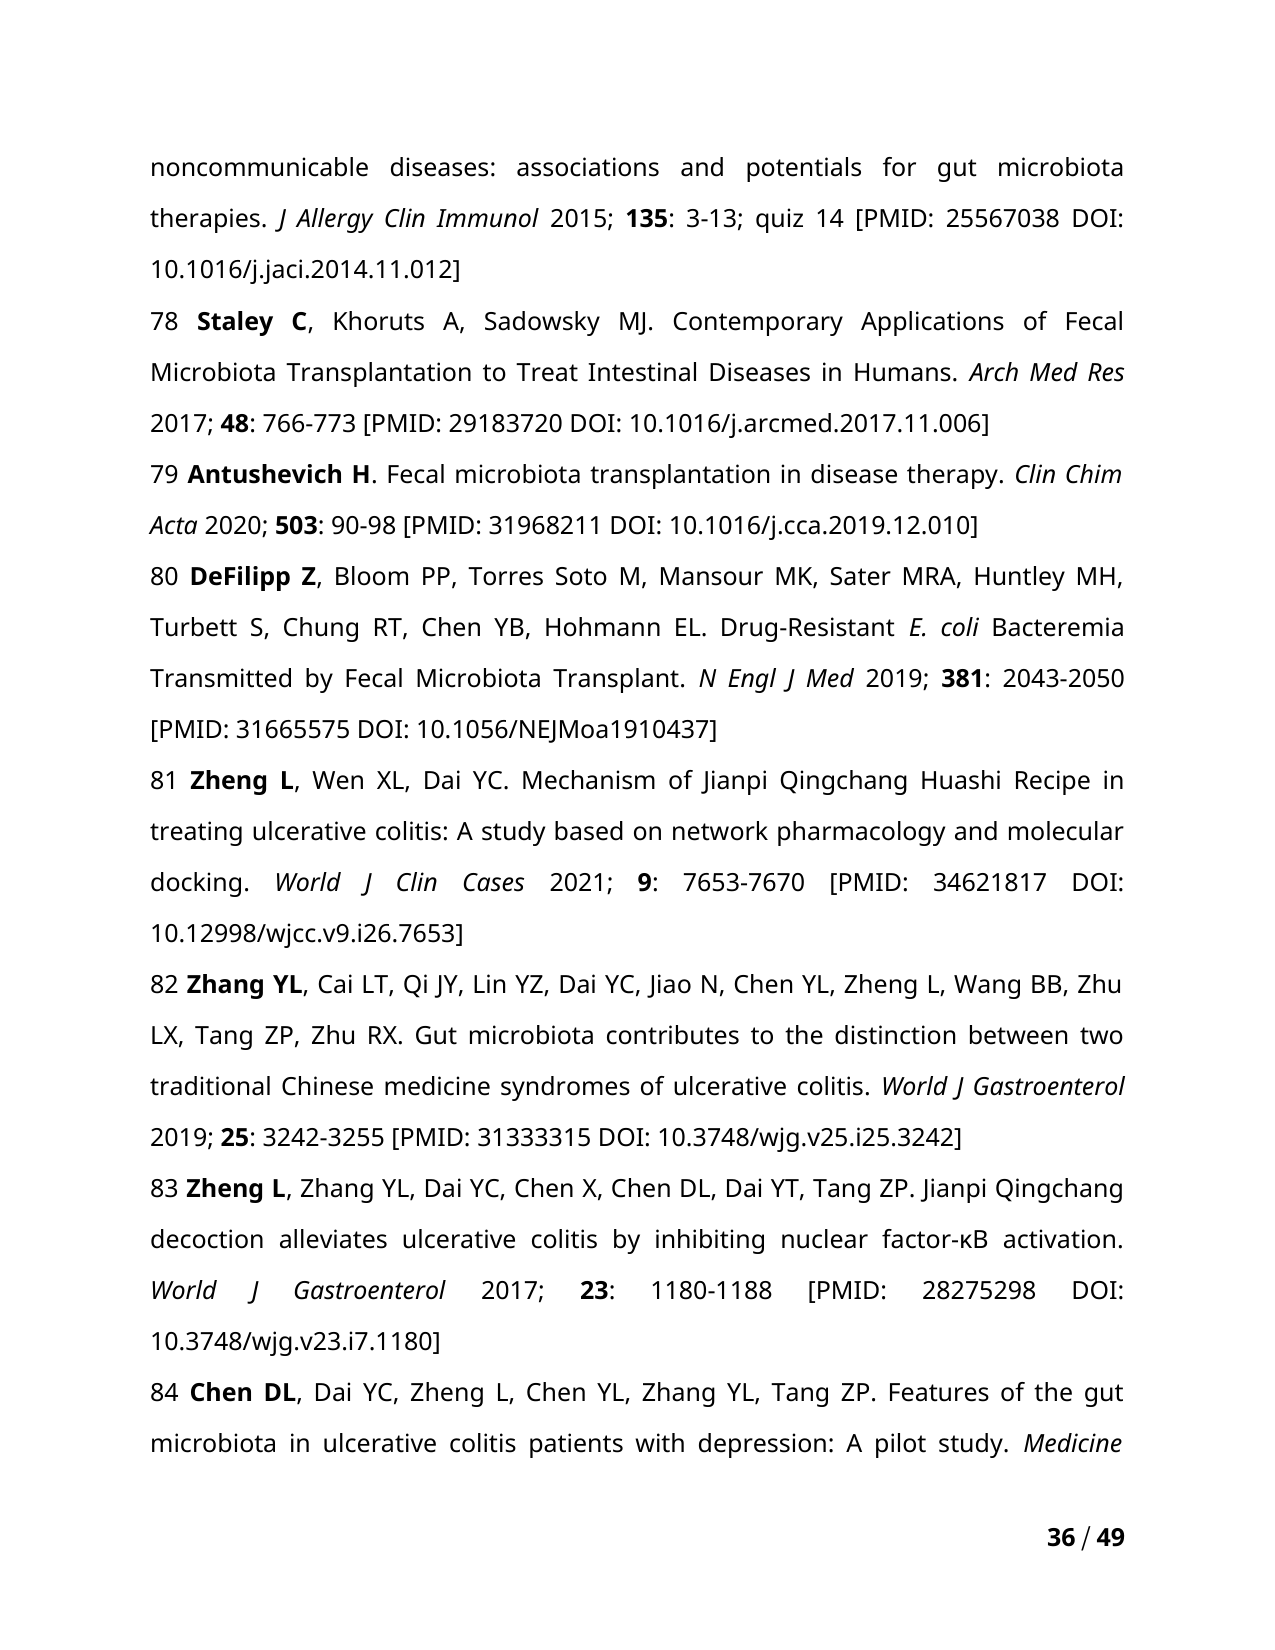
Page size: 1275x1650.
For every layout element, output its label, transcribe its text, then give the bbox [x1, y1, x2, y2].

text 78 Staley C, Khoruts A, Sadowsky MJ. Contemporary Applications of Fecal Microbiota Transplantation to Treat Intestinal Diseases in Humans. Arch Med Res 2017; 48: 766-773 [PMID: 29183720 DOI: 10.1016/j.arcmed.2017.11.006] [150, 303, 1125, 439]
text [150, 1375, 1125, 1460]
text 80 DeFilipp Z, Bloom PP, Torres Soto M, Mansour MK, Sater MRA, Huntley MH, Turbett S, Chung RT, Chen YB, Hohmann EL. Drug-Resistant E. coli Bacteremia Transmitted by Fecal Microbiota Transplant. N Engl J Med 2019; 381: 2043-2050 [PMID: 31665575 DOI: 10.1056/NEJMoa1910437] [150, 558, 1125, 746]
text 79 Antushevich H. Fecal microbiota transplantation in disease therapy. Clin Chim Acta 2020; 503: 90-98 [PMID: 31968211 DOI: 10.1016/j.cca.2019.12.010] [150, 456, 1125, 541]
text 81 Zheng L, Wen XL, Dai YC. Mechanism of Jianpi Qingchang Huashi Recipe in treating ulcerative colitis: A study based on network pharmacology and molecular docking. World J Clin Cases 2021; 9: 7653-7670 [PMID: 34621817 DOI: 10.12998/wjcc.v9.i26.7653] [150, 762, 1125, 950]
text 82 Zhang YL, Cai LT, Qi JY, Lin YZ, Dai YC, Jiao N, Chen YL, Zheng L, Wang BB, Zhu LX, Tang ZP, Zhu RX. Gut microbiota contributes to the distinction between two traditional Chinese medicine syndromes of ulcerative colitis. World J Gastroenterol 2019; 25: 3242-3255 [PMID: 31333315 DOI: 10.3748/wjg.v25.i25.3242] [150, 967, 1125, 1154]
text 83 Zheng L, Zhang YL, Dai YC, Chen X, Chen DL, Dai YT, Tang ZP. Jianpi Qingchang decoction alleviates ulcerative colitis by inhibiting nuclear factor-κB activation. World J Gastroenterol 2017; 23: 1180-1188 [PMID: 28275298 DOI: 10.3748/wjg.v23.i7.1180] [150, 1171, 1125, 1358]
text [150, 150, 1125, 286]
